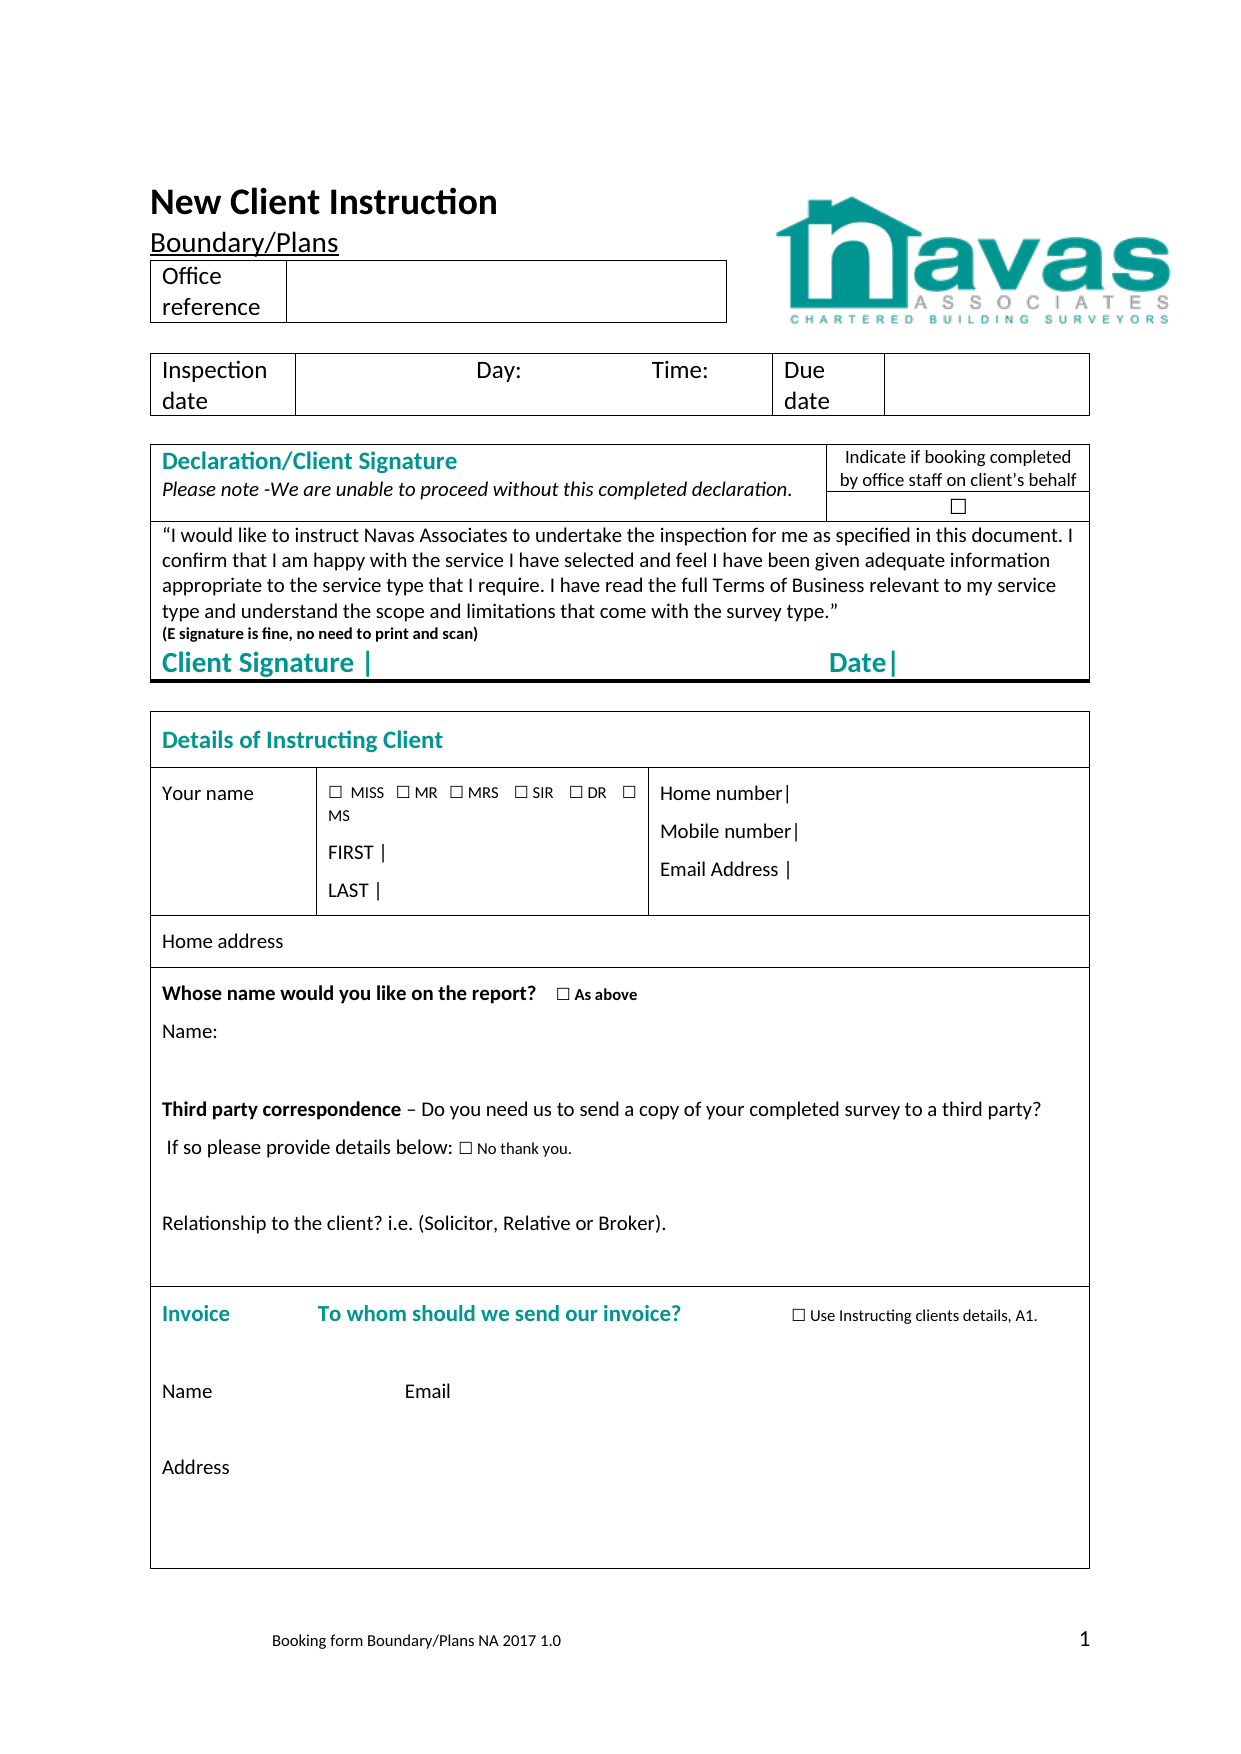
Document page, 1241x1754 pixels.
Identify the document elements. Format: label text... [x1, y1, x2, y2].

table_cell Whose name would you like on the report? As above Name: Third party correspondence – Do you need us to send a copy of your completed survey to a third party? If so please provide details below: No thank you. Relationship to the client? i.e. (Solicitor, Relative or Broker). [151, 968, 1089, 1286]
table_header [885, 354, 1089, 415]
table_cell MISS MR ☐ MRS ☐ SIR ☐ DR ☐ MS FIRST | LAST | [317, 768, 648, 915]
table_header Details of Instructing Client [151, 712, 1089, 767]
table_cell Your name [151, 768, 316, 915]
table_header Indicate if booking completed by office staff on client’s behalf [827, 445, 1089, 491]
text Boundary/Plans [150, 224, 783, 259]
table_header Day: Time: [296, 354, 772, 415]
table_cell Invoice To whom should we send our invoice? Use Instructing clients details, A1. Name Email Address [151, 1287, 1089, 1568]
table_cell Home number| Mobile number| Email Address | [649, 768, 1089, 915]
table_header Due date [773, 354, 884, 415]
table_cell Home address [151, 916, 1089, 967]
table_cell “I would like to instruct Navas Associates to undertake the inspection for me as specified in this document. I confirm that I am happy with the service I have selected and feel I have been given adequate information appropriate to the service type that I require. I have read the full Terms of Business relevant to my service type and understand the scope and limitations that come with the survey type.” (E signature is fine, no need to print and scan) Client Signature | Date| [151, 522, 1089, 679]
table_header [287, 261, 726, 322]
table_header Office reference [151, 261, 286, 322]
picture [771, 187, 1175, 327]
text New Client Instruction [150, 178, 1090, 224]
table_cell ☐ [827, 492, 1089, 521]
table_header Inspection date [151, 354, 295, 415]
table_header Declaration/Client Signature Please note -We are unable to proceed without this completed declaration. [151, 445, 826, 521]
